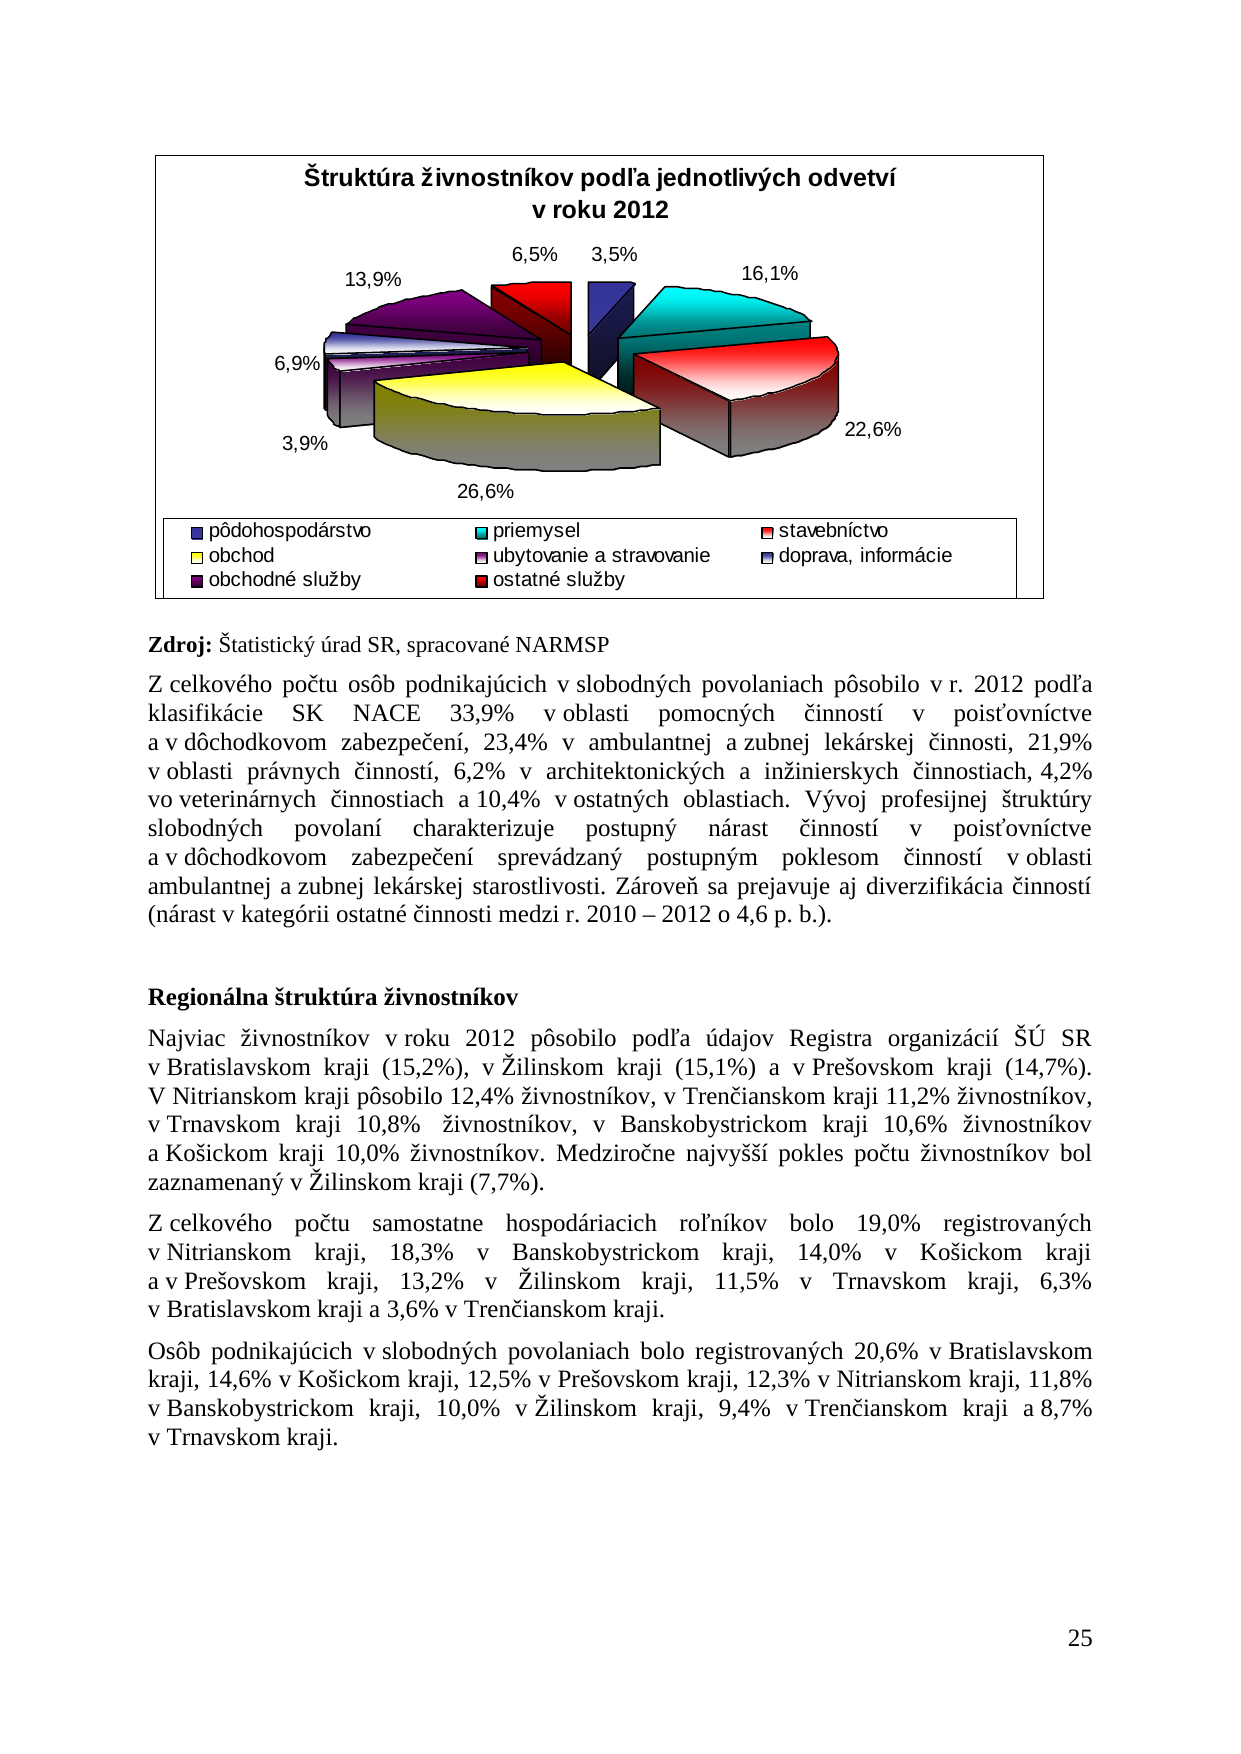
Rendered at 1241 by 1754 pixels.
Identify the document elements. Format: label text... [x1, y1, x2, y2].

text Z celkového počtu samostatne hospodáriacich roľníkov bolo 19,0% registrovaných v Nitrianskom kraji, 18,3% v Banskobystrickom kraji, 14,0% v Košickom kraji a v Prešovskom kraji, 13,2% v Žilinskom kraji, 11,5% v Trnavskom kraji, 6,3% v Bratislavskom kraji a 3,6% v Trenčianskom kraji. [148, 1208, 1092, 1323]
text Regionálna štruktúra živnostníkov [148, 982, 1092, 1011]
text Najviac živnostníkov v roku 2012 pôsobilo podľa údajov Registra organizácií ŠÚ SR v Bratislavskom kraji (15,2%), v Žilinskom kraji (15,1%) a v Prešovskom kraji (14,7%). V Nitrianskom kraji pôsobilo 12,4% živnostníkov, v Trenčianskom kraji 11,2% živnostníkov, v Trnavskom kraji 10,8% živnostníkov, v Banskobystrickom kraji 10,6% živnostníkov a Košickom kraji 10,0% živnostníkov. Medziročne najvyšší pokles počtu živnostníkov bol zaznamenaný v Žilinskom kraji (7,7%). [148, 1023, 1092, 1196]
text Zdroj: Štatistický úrad SR, spracované NARMSP [148, 631, 1092, 657]
text Z celkového počtu osôb podnikajúcich v slobodných povolaniach pôsobilo v r. 2012 podľa klasifikácie SK NACE 33,9% v oblasti pomocných činností v poisťovníctve a v dôchodkovom zabezpečení, 23,4% v ambulantnej a zubnej lekárskej činnosti, 21,9% v oblasti právnych činností, 6,2% v architektonických a inžinierskych činnostiach, 4,2% vo veterinárnych činnostiach a 10,4% v ostatných oblastiach. Vývoj profesijnej štruktúry slobodných povolaní charakterizuje postupný nárast činností v poisťovníctve a v dôchodkovom zabezpečení sprevádzaný postupným poklesom činností v oblasti ambulantnej a zubnej lekárskej starostlivosti. Zároveň sa prejavuje aj diverzifikácia činností (nárast v kategórii ostatné činnosti medzi r. 2010 – 2012 o 4,6 p. b.). [148, 669, 1092, 928]
text Osôb podnikajúcich v slobodných povolaniach bolo registrovaných 20,6% v Bratislavskom kraji, 14,6% v Košickom kraji, 12,5% v Prešovskom kraji, 12,3% v Nitrianskom kraji, 11,8% v Banskobystrickom kraji, 10,0% v Žilinskom kraji, 9,4% v Trenčianskom kraji a 8,7% v Trnavskom kraji. [148, 1336, 1092, 1451]
